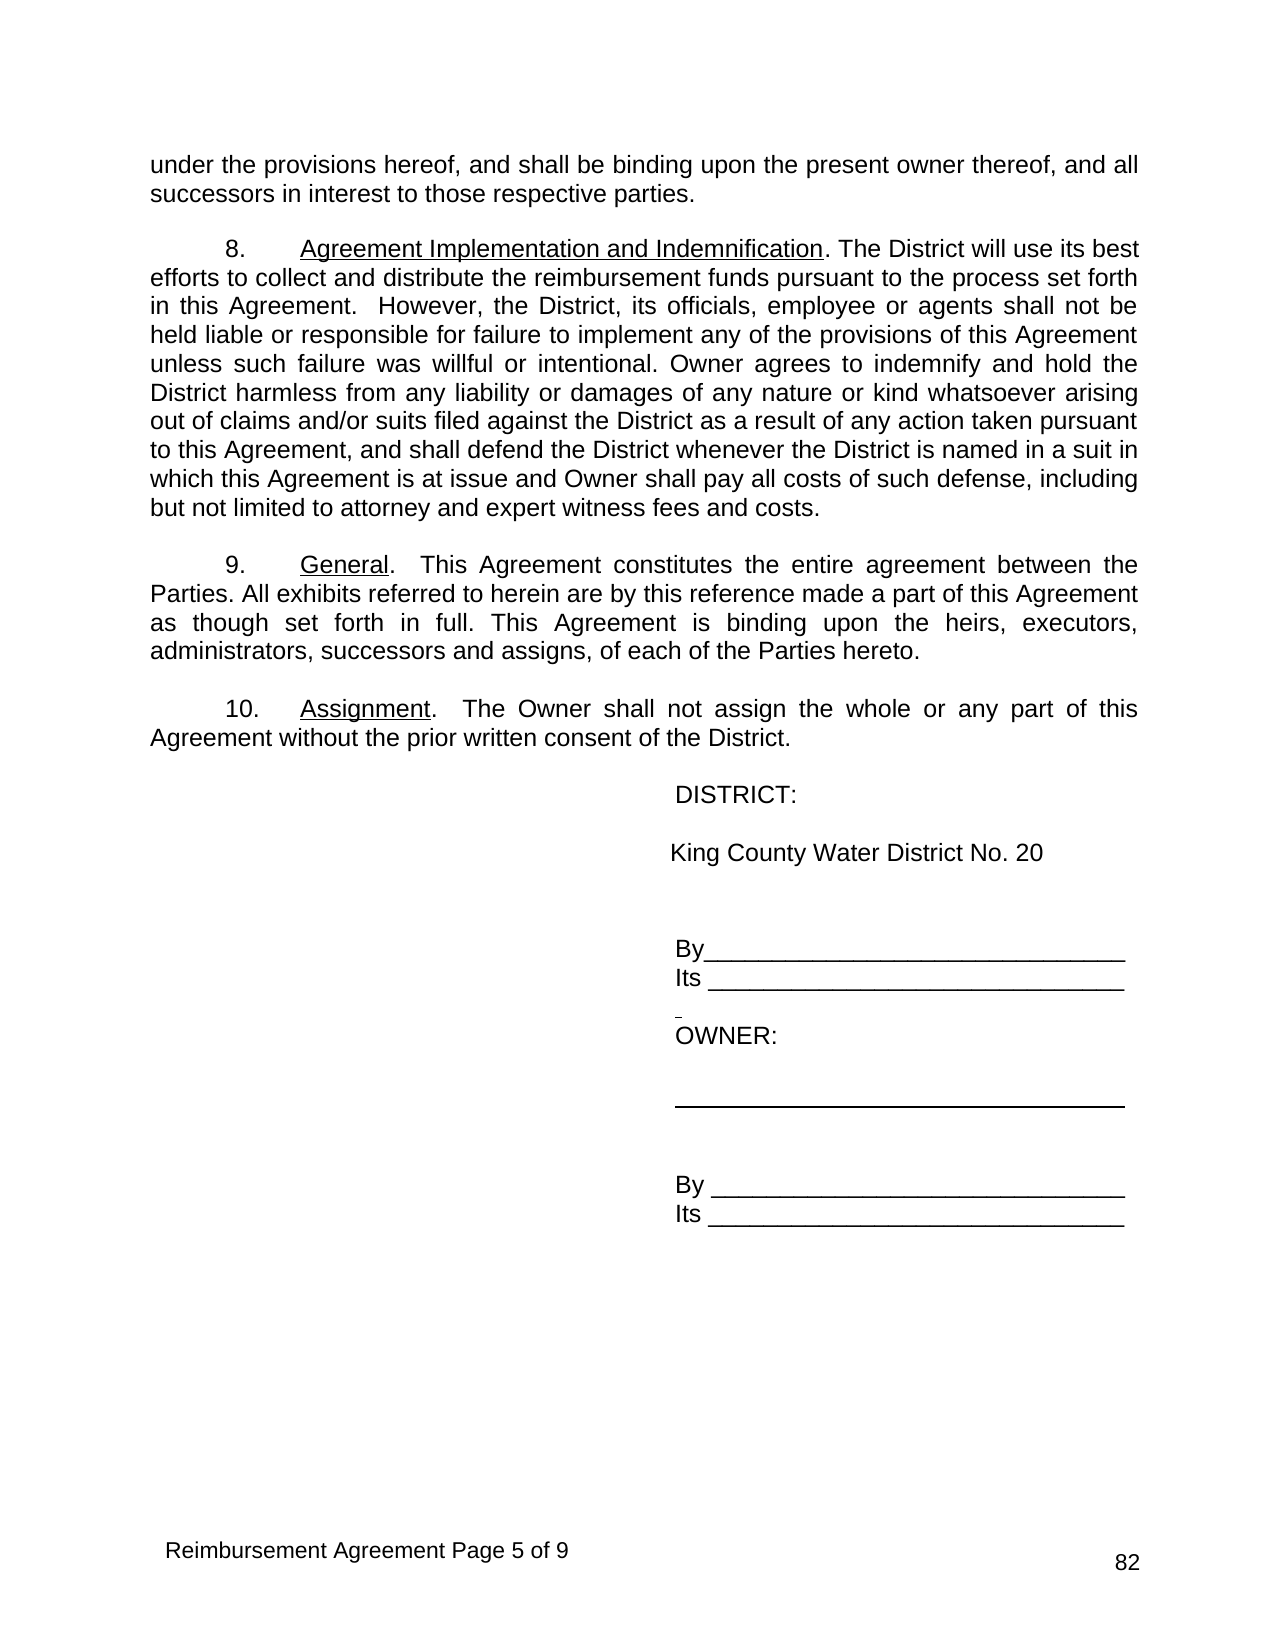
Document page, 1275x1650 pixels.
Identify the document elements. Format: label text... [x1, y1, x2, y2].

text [150, 150, 1140, 207]
text By Its [150, 1170, 1140, 1227]
text King County Water District No. 20 [150, 838, 1140, 866]
text OWNER: [150, 1021, 1140, 1049]
text By [150, 900, 1140, 963]
text 9. General. This Agreement constitutes the entire agreement between the Parties. All exhibits referred to herein are by this reference made a part of this Agreement as though set forth in full. This Agreement is binding upon the heirs, executors, administrators, successors and assigns, of each of the Parties hereto. [150, 550, 1140, 665]
text 8. Agreement Implementation and Indemnification. The District will use its best efforts to collect and distribute the reimbursement funds pursuant to the process set forth in this Agreement. However, the District, its officials, employee or agents shall not be held liable or responsible for failure to implement any of the provisions of this Agreement unless such failure was willful or intentional. Owner agrees to indemnify and hold the District harmless from any liability or damages of any nature or kind whatsoever arising out of claims and/or suits filed against the District as a result of any action taken pursuant to this Agreement, and shall defend the District whenever the District is named in a suit in which this Agreement is at issue and Owner shall pay all costs of such defense, including but not limited to attorney and expert witness fees and costs. [150, 234, 1140, 521]
text 10. Assignment. The Owner shall not assign the whole or any part of this Agreement without the prior written consent of the District. [150, 694, 1140, 751]
text DISTRICT: [150, 780, 1140, 809]
text Its [150, 963, 1140, 1021]
